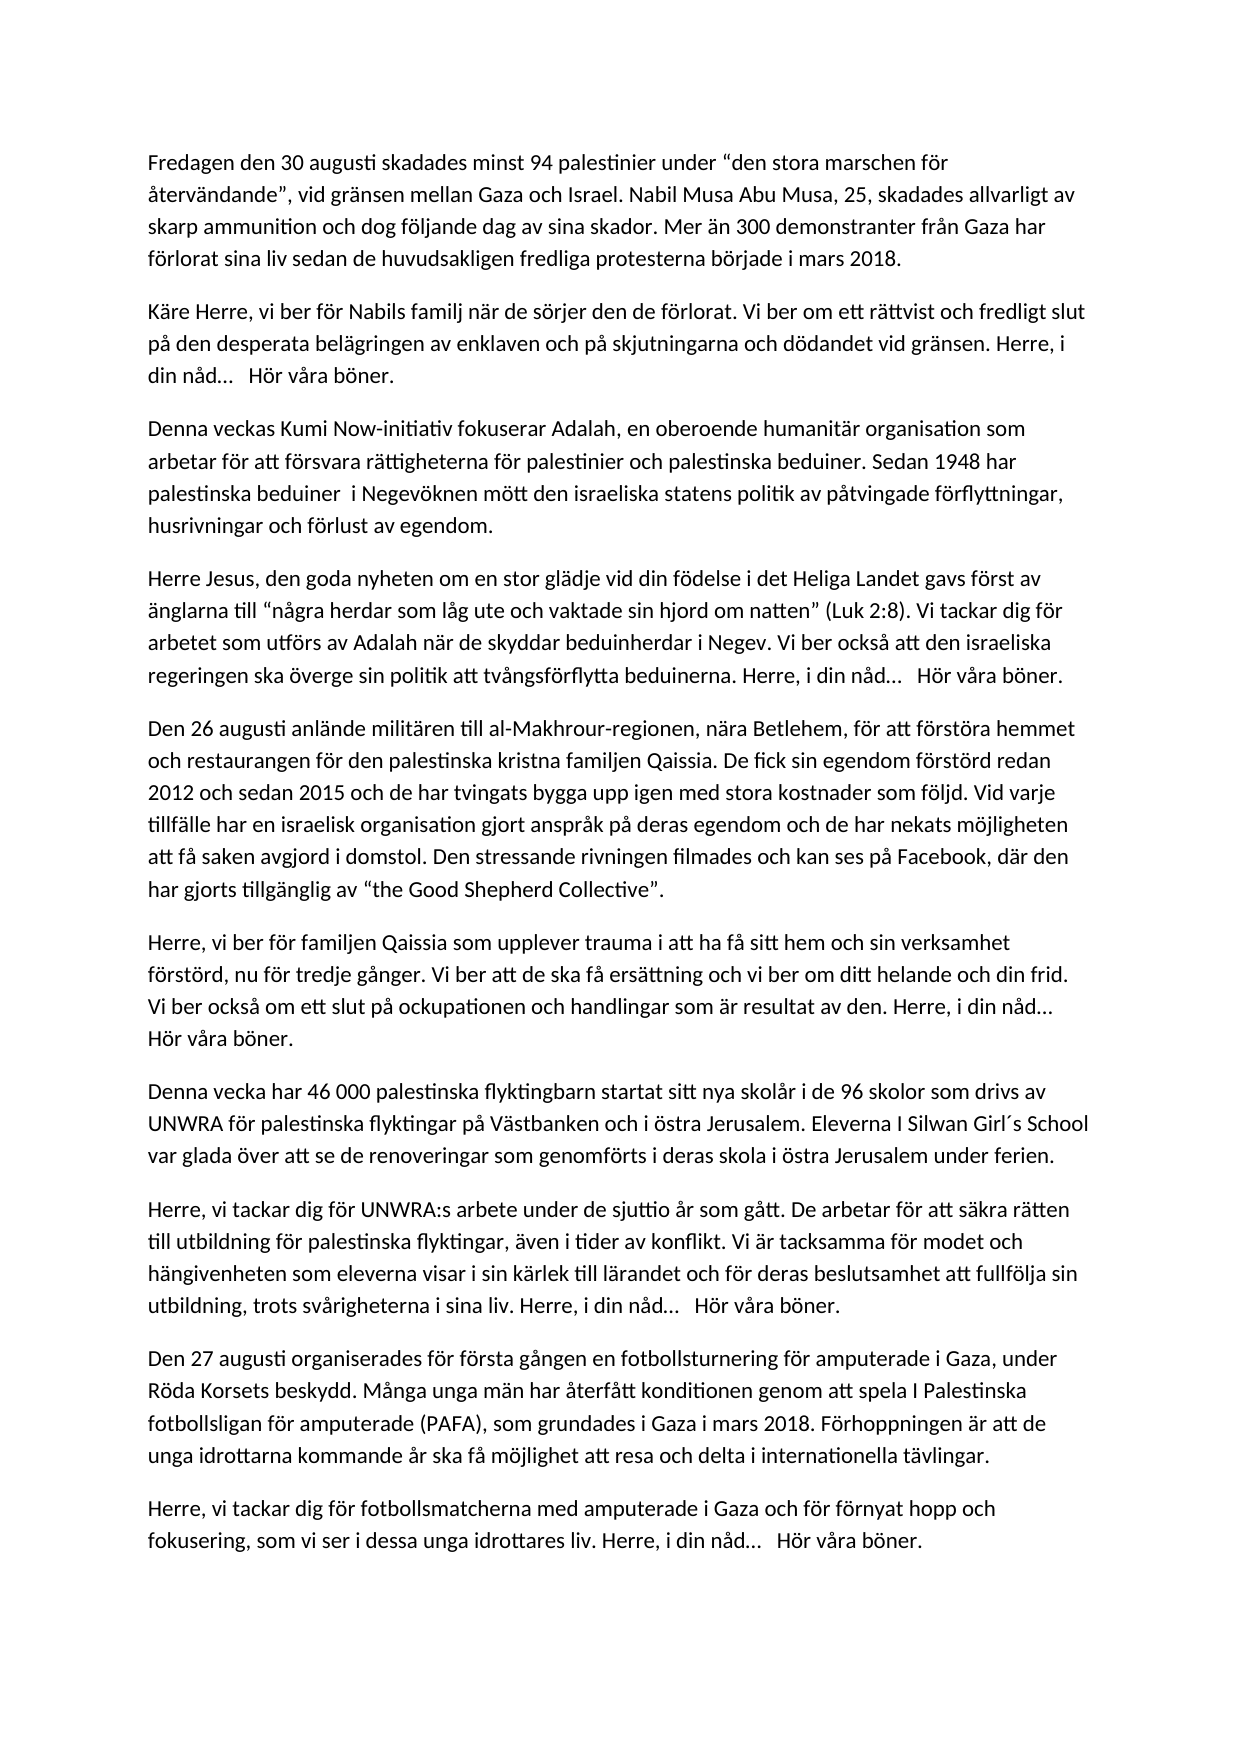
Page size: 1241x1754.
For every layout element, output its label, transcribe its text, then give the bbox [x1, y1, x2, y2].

text Herre, vi tackar dig för UNWRA:s arbete under de sjuttio år som gått. De arbetar för att säkra rätten till utbildning för palestinska flyktingar, även i tider av konflikt. Vi är tacksamma för modet och hängivenheten som eleverna visar i sin kärlek till lärandet och för deras beslutsamhet att fullfölja sin utbildning, trots svårigheterna i sina liv. Herre, i din nåd… Hör våra böner. [148, 1195, 1093, 1319]
text Käre Herre, vi ber för Nabils familj när de sörjer den de förlorat. Vi ber om ett rättvist och fredligt slut på den desperata belägringen av enklaven och på skjutningarna och dödandet vid gränsen. Herre, i din nåd… Hör våra böner. [148, 297, 1093, 389]
text Herre, vi ber för familjen Qaissia som upplever trauma i att ha få sitt hem och sin verksamhet förstörd, nu för tredje gånger. Vi ber att de ska få ersättning och vi ber om ditt helande och din frid. Vi ber också om ett slut på ockupationen och handlingar som är resultat av den. Herre, i din nåd… Hör våra böner. [148, 928, 1093, 1052]
text Herre Jesus, den goda nyheten om en stor glädje vid din födelse i det Heliga Landet gavs först av änglarna till “några herdar som låg ute och vaktade sin hjord om natten” (Luk 2:8). Vi tackar dig för arbetet som utförs av Adalah när de skyddar beduinherdar i Negev. Vi ber också att den israeliska regeringen ska överge sin politik att tvångsförflytta beduinerna. Herre, i din nåd… Hör våra böner. [148, 564, 1093, 689]
text Den 26 augusti anlände militären till al-Makhrour-regionen, nära Betlehem, för att förstöra hemmet och restaurangen för den palestinska kristna familjen Qaissia. De fick sin egendom förstörd redan 2012 och sedan 2015 och de har tvingats bygga upp igen med stora kostnader som följd. Vid varje tillfälle har en israelisk organisation gjort anspråk på deras egendom och de har nekats möjligheten att få saken avgjord i domstol. Den stressande rivningen filmades och kan ses på Facebook, där den har gjorts tillgänglig av “the Good Shepherd Collective”. [148, 714, 1093, 903]
text Denna vecka har 46 000 palestinska flyktingbarn startat sitt nya skolår i de 96 skolor som drivs av UNWRA för palestinska flyktingar på Västbanken och i östra Jerusalem. Eleverna I Silwan Girl´s School var glada över att se de renoveringar som genomförts i deras skola i östra Jerusalem under ferien. [148, 1077, 1093, 1170]
text Den 27 augusti organiserades för första gången en fotbollsturnering för amputerade i Gaza, under Röda Korsets beskydd. Många unga män har återfått konditionen genom att spela I Palestinska fotbollsligan för amputerade (PAFA), som grundades i Gaza i mars 2018. Förhoppningen är att de unga idrottarna kommande år ska få möjlighet att resa och delta i internationella tävlingar. [148, 1344, 1093, 1469]
text Denna veckas Kumi Now-initiativ fokuserar Adalah, en oberoende humanitär organisation som arbetar för att försvara rättigheterna för palestinier och palestinska beduiner. Sedan 1948 har palestinska beduiner i Negevöknen mött den israeliska statens politik av påtvingade förflyttningar, husrivningar och förlust av egendom. [148, 414, 1093, 539]
text Herre, vi tackar dig för fotbollsmatcherna med amputerade i Gaza och för förnyat hopp och fokusering, som vi ser i dessa unga idrottares liv. Herre, i din nåd… Hör våra böner. [148, 1494, 1093, 1554]
text Fredagen den 30 augusti skadades minst 94 palestinier under “den stora marschen för återvändande”, vid gränsen mellan Gaza och Israel. Nabil Musa Abu Musa, 25, skadades allvarligt av skarp ammunition och dog följande dag av sina skador. Mer än 300 demonstranter från Gaza har förlorat sina liv sedan de huvudsakligen fredliga protesterna började i mars 2018. [148, 148, 1093, 272]
